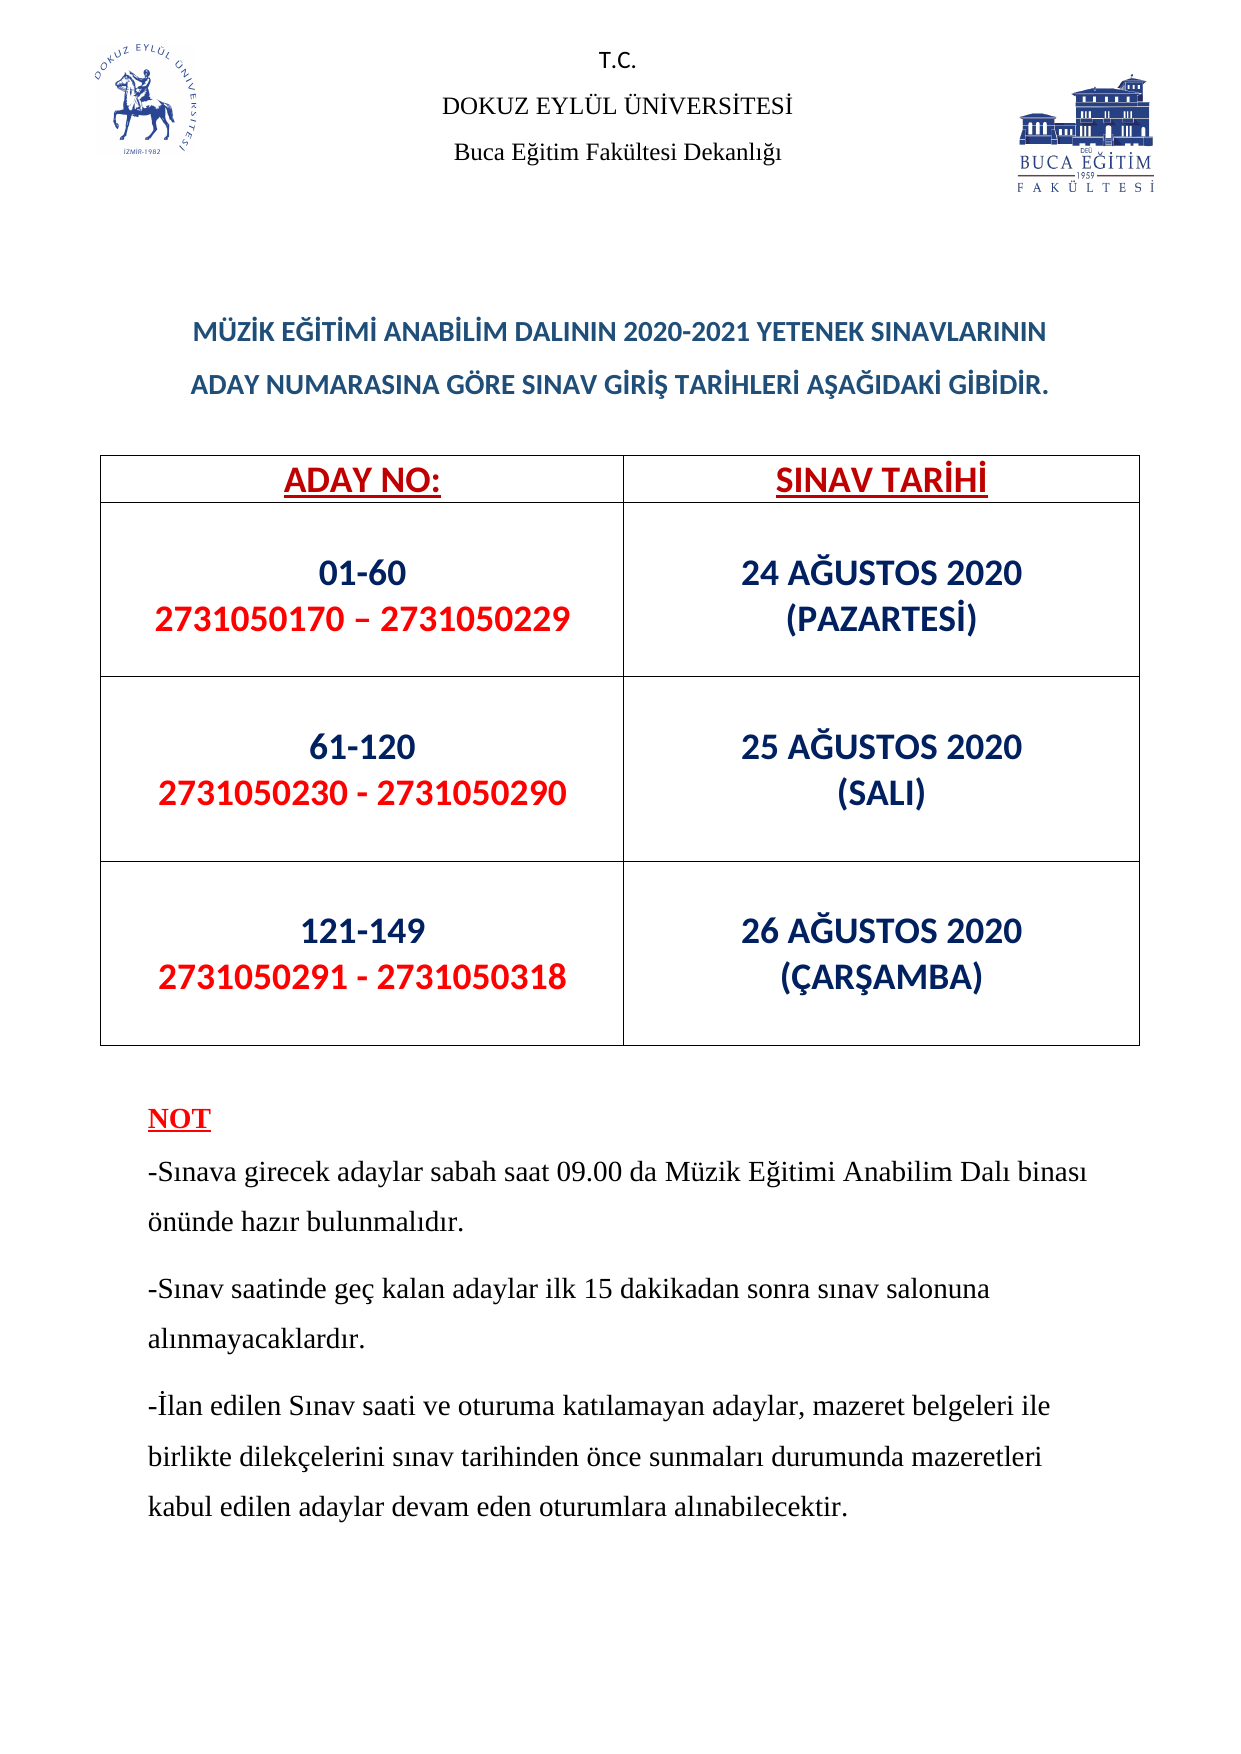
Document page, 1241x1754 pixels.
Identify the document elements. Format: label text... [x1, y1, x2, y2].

text MÜZİK EĞİTİMİ ANABİLİM DALININ 2020-2021 YETENEK SINAVLARININ [148, 313, 1092, 348]
table_header ADAY NO: [101, 456, 623, 502]
table_cell 24 AĞUSTOS 2020 (PAZARTESİ) [624, 503, 1139, 676]
picture [1017, 74, 1154, 192]
table_header SINAV TARİHİ [624, 456, 1139, 502]
text -Sınav saatinde geç kalan adaylar ilk 15 dakikadan sonra sınav salonuna alınmayacaklardır. [148, 1271, 1092, 1355]
table_cell 01-60 2731050170 – 2731050229 [101, 503, 623, 676]
text -Sınava girecek adaylar sabah saat 09.00 da Müzik Eğitimi Anabilim Dalı binası önünde hazır bulunmalıdır. [148, 1154, 1092, 1238]
table_cell 26 AĞUSTOS 2020 (ÇARŞAMBA) [624, 862, 1139, 1045]
table_cell 121-149 2731050291 - 2731050318 [101, 862, 623, 1045]
picture [94, 44, 197, 154]
text NOT [148, 1101, 1092, 1134]
table_cell 25 AĞUSTOS 2020 (SALI) [624, 677, 1139, 861]
text -İlan edilen Sınav saati ve oturuma katılamayan adaylar, mazeret belgeleri ile birlikte dilekçelerini sınav tarihinden önce sunmaları durumunda mazeretleri kabul edilen adaylar devam eden oturumlara alınabilecektir. [148, 1388, 1092, 1523]
text ADAY NUMARASINA GÖRE SINAV GİRİŞ TARİHLERİ AŞAĞIDAKİ GİBİDİR. [148, 366, 1092, 402]
table_cell 61-120 2731050230 - 2731050290 [101, 677, 623, 861]
